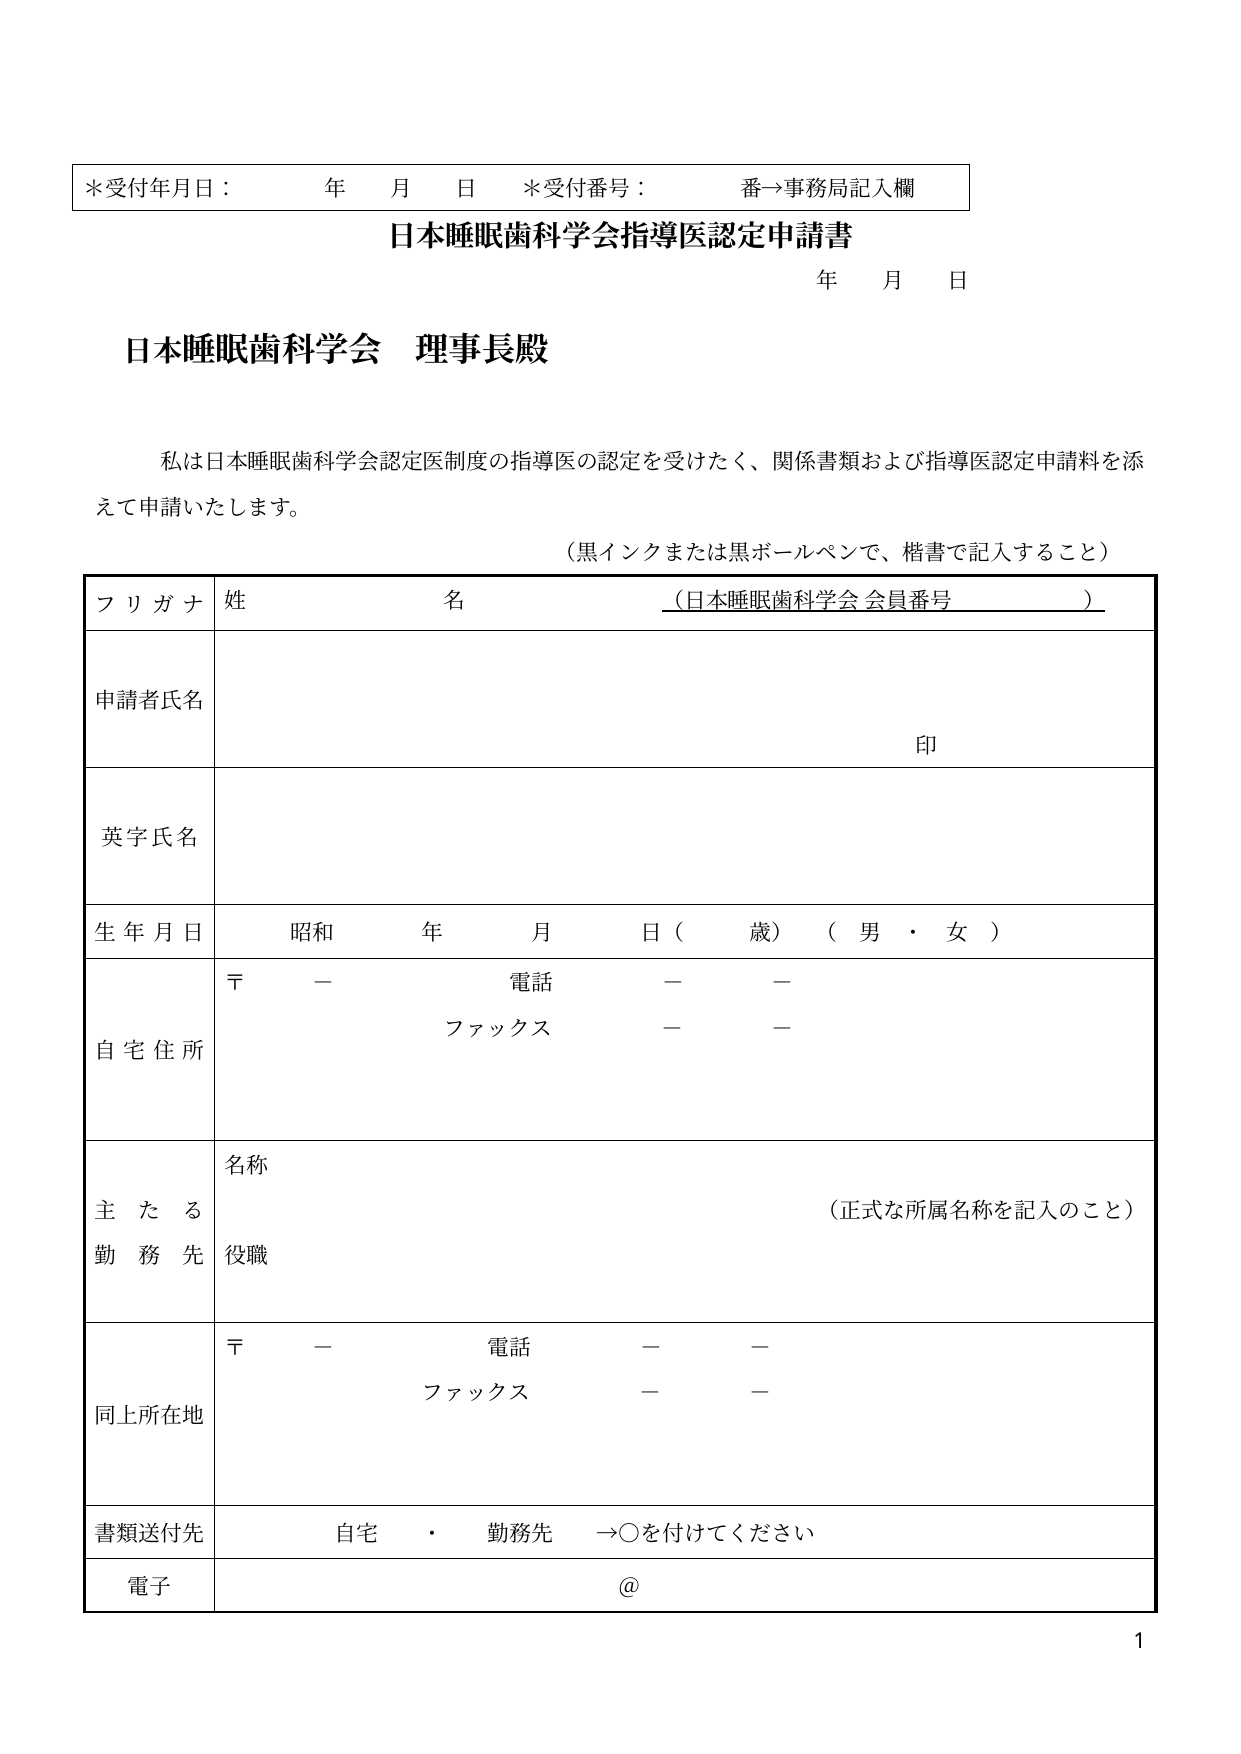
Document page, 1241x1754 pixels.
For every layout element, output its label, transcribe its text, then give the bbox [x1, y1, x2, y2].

table_cell 同上所在地 [86, 1323, 214, 1504]
table_cell 〒 － 電話 － － ファックス － － [215, 1323, 1154, 1504]
table_cell 名称 （正式な所属名称を記入のこと） 役職 [215, 1141, 1154, 1322]
table_cell 〒 － 電話 － － ファックス － － [215, 959, 1154, 1140]
table_header 姓 名 （日本睡眠歯科学会 会員番号 ） [215, 577, 1154, 630]
table_cell 電子 メール [86, 1559, 214, 1611]
table_cell 書類送付先 [86, 1506, 214, 1558]
table_header ＊受付年月日： 年 月 日 ＊受付番号： 番→事務局記入欄 [73, 165, 969, 210]
text （黒インクまたは黒ボールペンで、楷書で記入すること） [94, 528, 1146, 573]
table_cell 主たる 勤務先 [86, 1141, 214, 1322]
table_cell 生年月日 [86, 905, 214, 958]
table_cell 昭和 年 月 日（ 歳） （ 男 ・ 女 ） [215, 905, 1154, 958]
table_cell 自宅住所 [86, 959, 214, 1140]
text 日本睡眠歯科学会指導医認定申請書 [94, 211, 1146, 256]
table_cell 申請者氏名 [86, 631, 214, 767]
text 年 月 日 [94, 256, 1146, 302]
text 私は日本睡眠歯科学会認定医制度の指導医の認定を受けたく、関係書類および指導医認定申請料を添えて申請いたします。 [94, 437, 1146, 528]
table_cell [215, 768, 1154, 904]
table_cell 英字氏名 [86, 768, 214, 904]
table_cell 自宅 ・ 勤務先 →○を付けてください [215, 1506, 1154, 1558]
text 日本睡眠歯科学会 理事長殿 [94, 302, 1146, 392]
table_cell ＠ [215, 1559, 1154, 1611]
table_header フリガナ [86, 577, 214, 630]
table_cell 印 [215, 631, 1154, 767]
